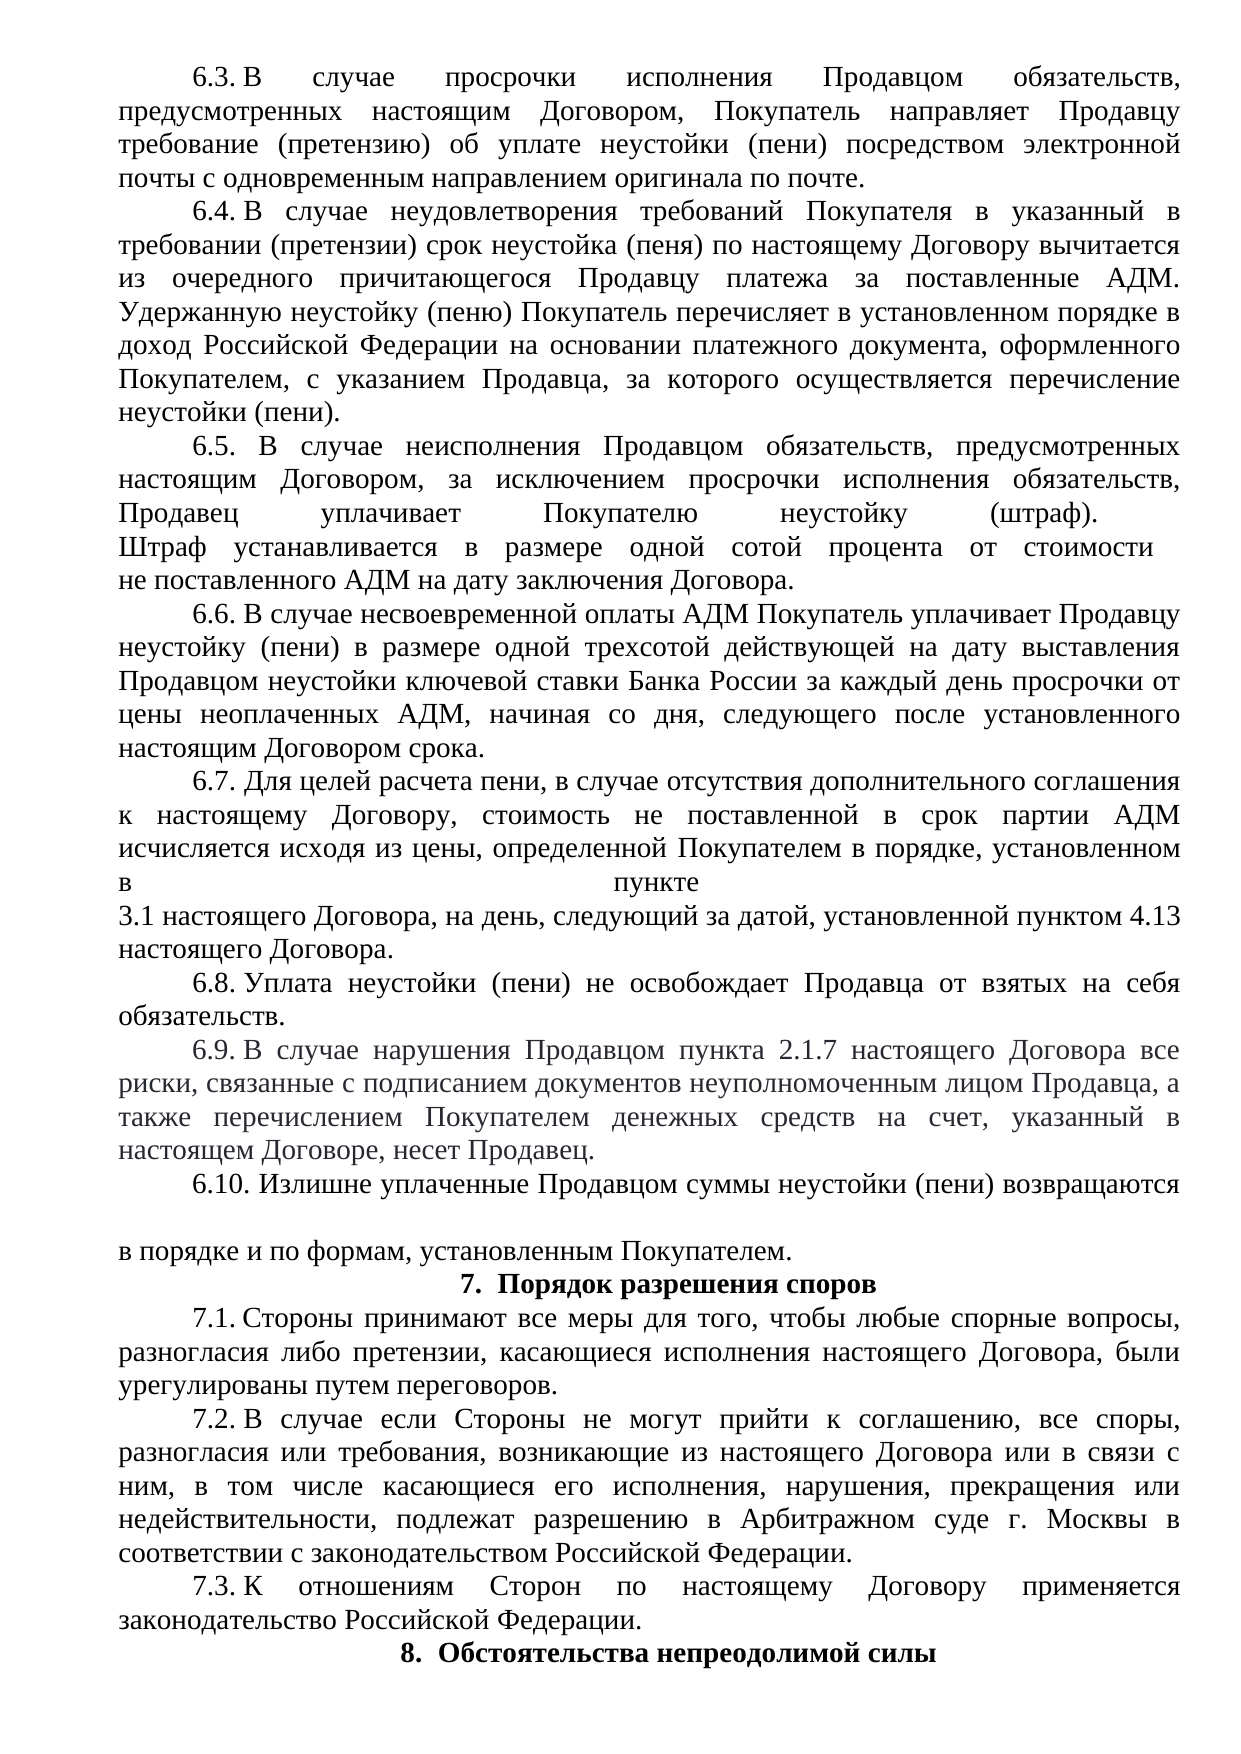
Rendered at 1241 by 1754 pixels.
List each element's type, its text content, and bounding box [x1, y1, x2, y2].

subtitle 6.9. В случае нарушения Продавцом пункта 2.1.7 настоящего Договора все риски, связанные с подписанием документов неуполномоченным лицом Продавца, а также перечислением Покупателем денежных средств на счет, указанный в настоящем Договоре, несет Продавец. [118, 1032, 1181, 1166]
text 6.10. Излишне уплаченные Продавцом суммы неустойки (пени) возвращаются в порядке и по формам, установленным Покупателем. [118, 1166, 1181, 1267]
text 6.6. В случае несвоевременной оплаты АДМ Покупатель уплачивает Продавцу неустойку (пени) в размере одной трехсотой действующей на дату выставления Продавцом неустойки ключевой ставки Банка России за каждый день просрочки от цены неоплаченных АДМ, начиная со дня, следующего после установленного настоящим Договором срока. [118, 596, 1181, 763]
text 6.5. В случае неисполнения Продавцом обязательств, предусмотренных настоящим Договором, за исключением просрочки исполнения обязательств, Продавец уплачивает Покупателю неустойку (штраф). Штраф устанавливается в размере одной сотой процента от стоимости не поставленного АДМ на дату заключения Договора. [118, 428, 1181, 596]
text 7.2. В случае если Стороны не могут прийти к соглашению, все споры, разногласия или требования, возникающие из настоящего Договора или в связи с ним, в том числе касающиеся его исполнения, нарушения, прекращения или недействительности, подлежат разрешению в Арбитражном суде г. Москвы в соответствии с законодательством Российской Федерации. [118, 1401, 1181, 1568]
subtitle Обстоятельства непреодолимой силы [156, 1636, 1181, 1669]
text 6.7. Для целей расчета пени, в случае отсутствия дополнительного соглашения к настоящему Договору, стоимость не поставленной в срок партии АДМ исчисляется исходя из цены, определенной Покупателем в порядке, установленном в пункте 3.1 настоящего Договора, на день, следующий за датой, установленной пунктом 4.13 настоящего Договора. [118, 763, 1181, 965]
text 6.8. Уплата неустойки (пени) не освобождает Продавца от взятых на себя обязательств. [118, 965, 1181, 1032]
subtitle Порядок разрешения споров [156, 1267, 1181, 1300]
text 6.3. В случае просрочки исполнения Продавцом обязательств, предусмотренных настоящим Договором, Покупатель направляет Продавцу требование (претензию) об уплате неустойки (пени) посредством электронной почты с одновременным направлением оригинала по почте. [118, 59, 1181, 193]
text 7.3. К отношениям Сторон по настоящему Договору применяется законодательство Российской Федерации. [118, 1568, 1181, 1636]
text 7.1. Стороны принимают все меры для того, чтобы любые спорные вопросы, разногласия либо претензии, касающиеся исполнения настоящего Договора, были урегулированы путем переговоров. [118, 1300, 1181, 1401]
text 6.4. В случае неудовлетворения требований Покупателя в указанный в требовании (претензии) срок неустойка (пеня) по настоящему Договору вычитается из очередного причитающегося Продавцу платежа за поставленные АДМ. Удержанную неустойку (пеню) Покупатель перечисляет в установленном порядке в доход Российской Федерации на основании платежного документа, оформленного Покупателем, с указанием Продавца, за которого осуществляется перечисление неустойки (пени). [118, 193, 1181, 428]
